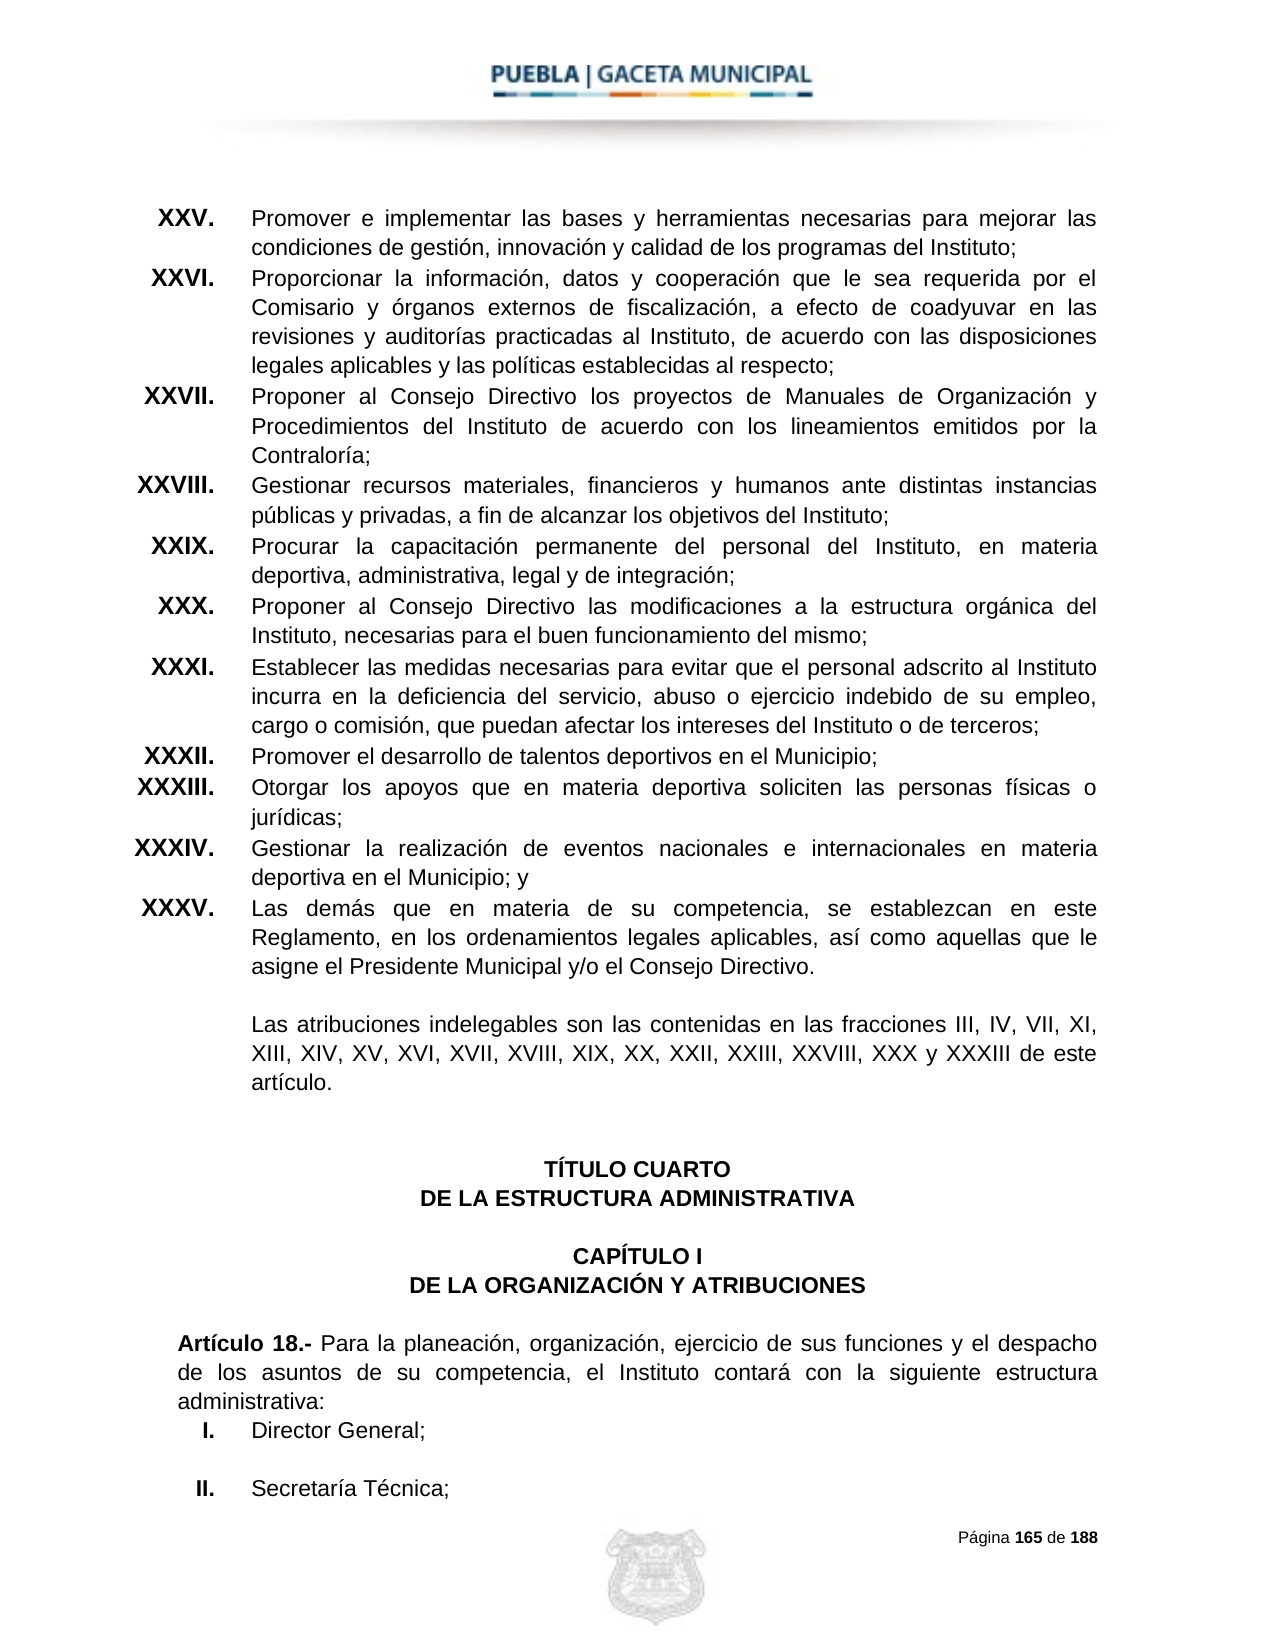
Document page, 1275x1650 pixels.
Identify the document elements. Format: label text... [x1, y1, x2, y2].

picture [202, 65, 1120, 1626]
list Promover el desarrollo de talentos deportivos en el Municipio; [215, 741, 1098, 769]
list Procurar la capacitación permanente del personal del Instituto, en materia deportiva, administrativa, legal y de integración; [215, 531, 1098, 588]
text CAPÍTULO I [177, 1243, 1098, 1269]
text Las atribuciones indelegables son las contenidas en las fracciones III, IV, VII, XI, XIII, XIV, XV, XVI, XVII, XVIII, XIX, XX, XXII, XXIII, XXVIII, XXX y XXXIII de este artículo. [251, 1011, 1098, 1095]
text DE LA ORGANIZACIÓN Y ATRIBUCIONES [177, 1272, 1098, 1298]
list Otorgar los apoyos que en materia deportiva soliciten las personas físicas o jurídicas; [215, 772, 1098, 830]
list Secretaría Técnica; [215, 1474, 1098, 1501]
text Artículo 18.- Para la planeación, organización, ejercicio de sus funciones y el despacho de los asuntos de su competencia, el Instituto contará con la siguiente estructura administrativa: [177, 1330, 1098, 1414]
text DE LA ESTRUCTURA ADMINISTRATIVA [177, 1185, 1098, 1211]
list Establecer las medidas necesarias para evitar que el personal adscrito al Instituto incurra en la deficiencia del servicio, abuso o ejercicio indebido de su empleo, cargo o comisión, que puedan afectar los intereses del Instituto o de terceros; [215, 651, 1098, 738]
list Proporcionar la información, datos y cooperación que le sea requerida por el Comisario y órganos externos de fiscalización, a efecto de coadyuvar en las revisiones y auditorías practicadas al Instituto, de acuerdo con las disposiciones legales aplicables y las políticas establecidas al respecto; [215, 263, 1098, 379]
list Las demás que en materia de su competencia, se establezcan en este Reglamento, en los ordenamientos legales aplicables, así como aquellas que le asigne el Presidente Municipal y/o el Consejo Directivo. [215, 893, 1098, 979]
list Promover e implementar las bases y herramientas necesarias para mejorar las condiciones de gestión, innovación y calidad de los programas del Instituto; [215, 203, 1098, 260]
text TÍTULO CUARTO [177, 1156, 1098, 1182]
list Proponer al Consejo Directivo los proyectos de Manuales de Organización y Procedimientos del Instituto de acuerdo con los lineamientos emitidos por la Contraloría; [215, 381, 1098, 468]
list Director General; [215, 1417, 1098, 1443]
list Gestionar la realización de eventos nacionales e internacionales en materia deportiva en el Municipio; y [215, 833, 1098, 890]
list Proponer al Consejo Directivo las modificaciones a la estructura orgánica del Instituto, necesarias para el buen funcionamiento del mismo; [215, 591, 1098, 649]
list Gestionar recursos materiales, financieros y humanos ante distintas instancias públicas y privadas, a fin de alcanzar los objetivos del Instituto; [215, 471, 1098, 528]
